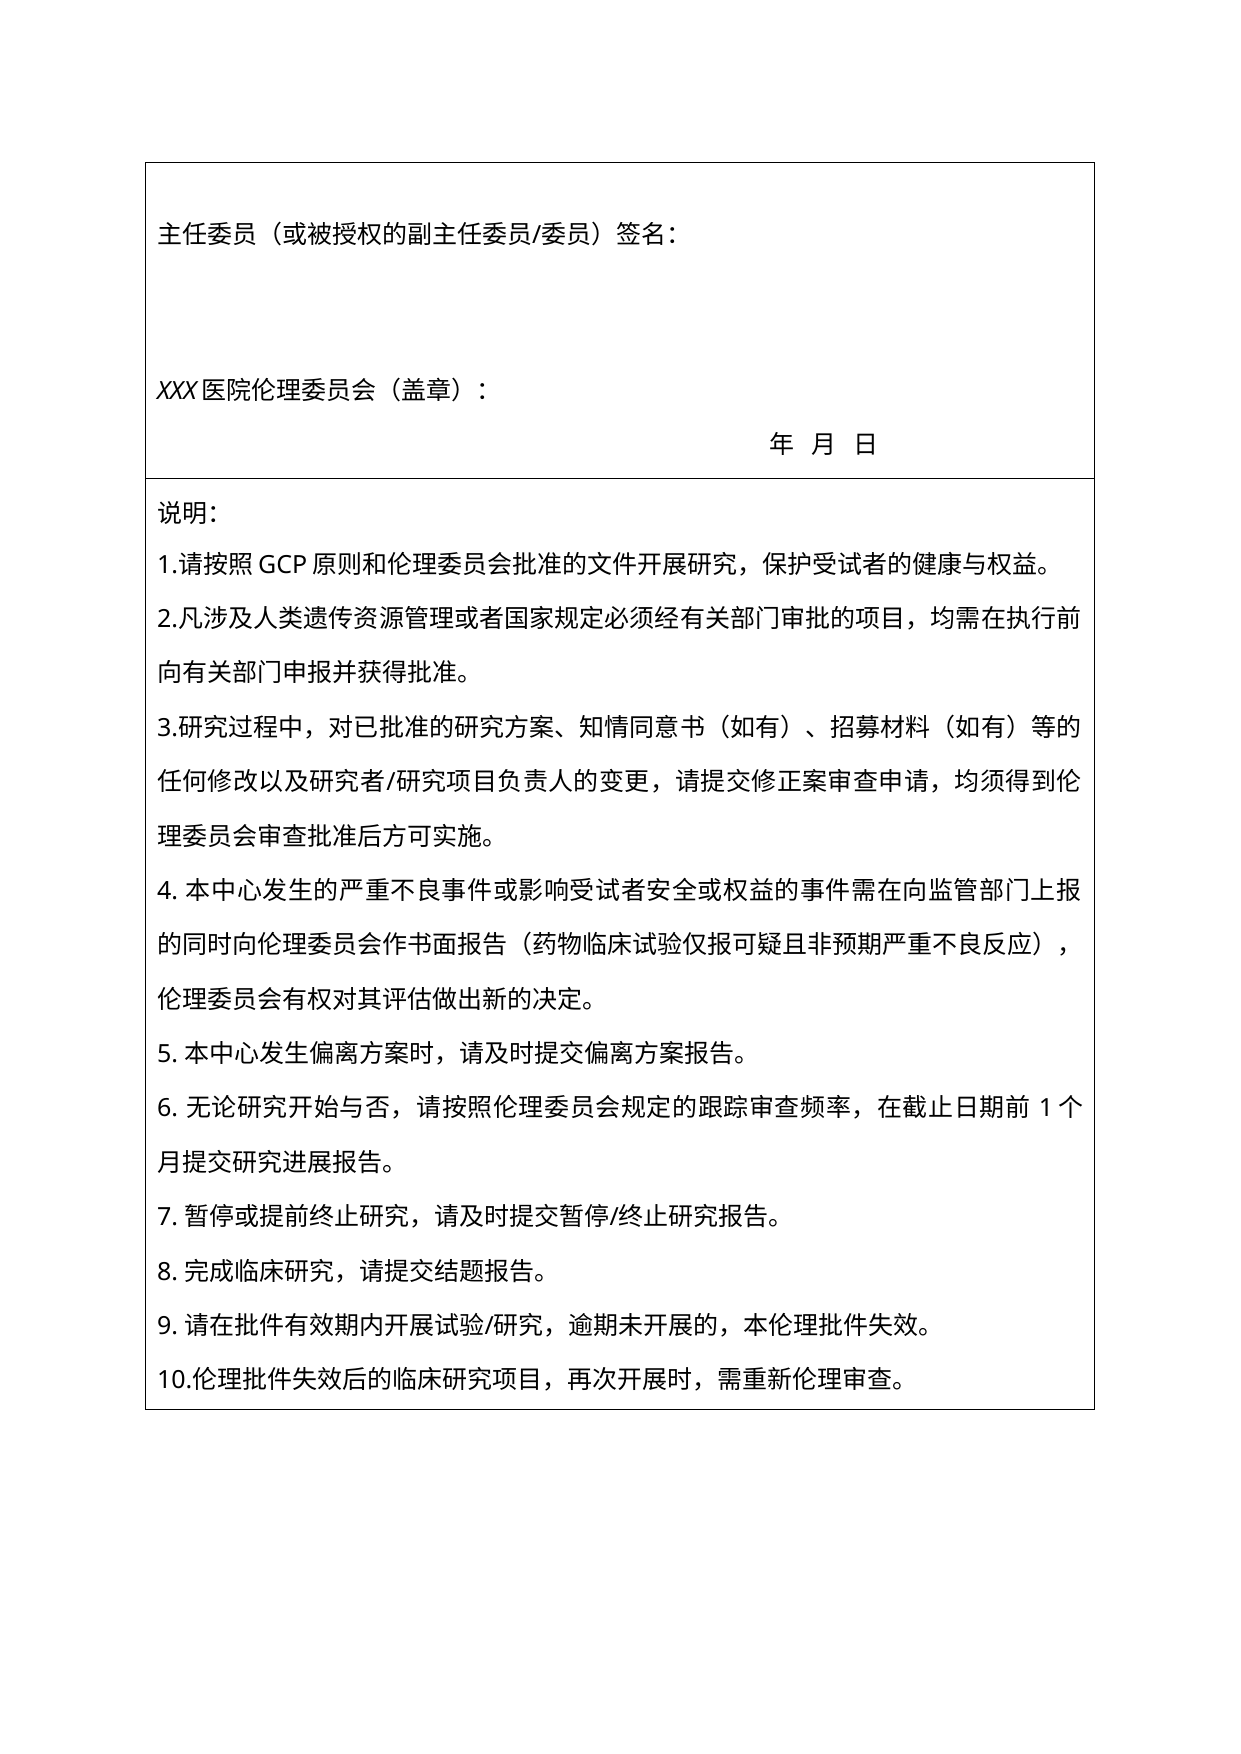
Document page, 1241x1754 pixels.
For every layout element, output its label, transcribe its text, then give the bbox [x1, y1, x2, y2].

table_cell 说明： 1.请按照GCP原则和伦理委员会批准的文件开展研究，保护受试者的健康与权益。 2.凡涉及人类遗传资源管理或者国家规定必须经有关部门审批的项目，均需在执行前向有关部门申报并获得批准。 3.研究过程中，对已批准的研究方案、知情同意书（如有）、招募材料（如有）等的任何修改以及研究者/研究项目负责人的变更，请提交修正案审查申请，均须得到伦理委员会审查批准后方可实施。 4. 本中心发生的严重不良事件或影响受试者安全或权益的事件需在向监管部门上报的同时向伦理委员会作书面报告（药物临床试验仅报可疑且非预期严重不良反应），伦理委员会有权对其评估做出新的决定。 5. 本中心发生偏离方案时，请及时提交偏离方案报告。 6. 无论研究开始与否，请按照伦理委员会规定的跟踪审查频率，在截止日期前1个月提交研究进展报告。 7. 暂停或提前终止研究，请及时提交暂停/终止研究报告。 8. 完成临床研究，请提交结题报告。 9. 请在批件有效期内开展试验/研究，逾期未开展的，本伦理批件失效。 10.伦理批件失效后的临床研究项目，再次开展时，需重新伦理审查。 [146, 479, 1094, 1408]
table_cell 主任委员（或被授权的副主任委员/委员）签名： XXX医院伦理委员会（盖章）： 年 月 日 [146, 163, 1094, 478]
